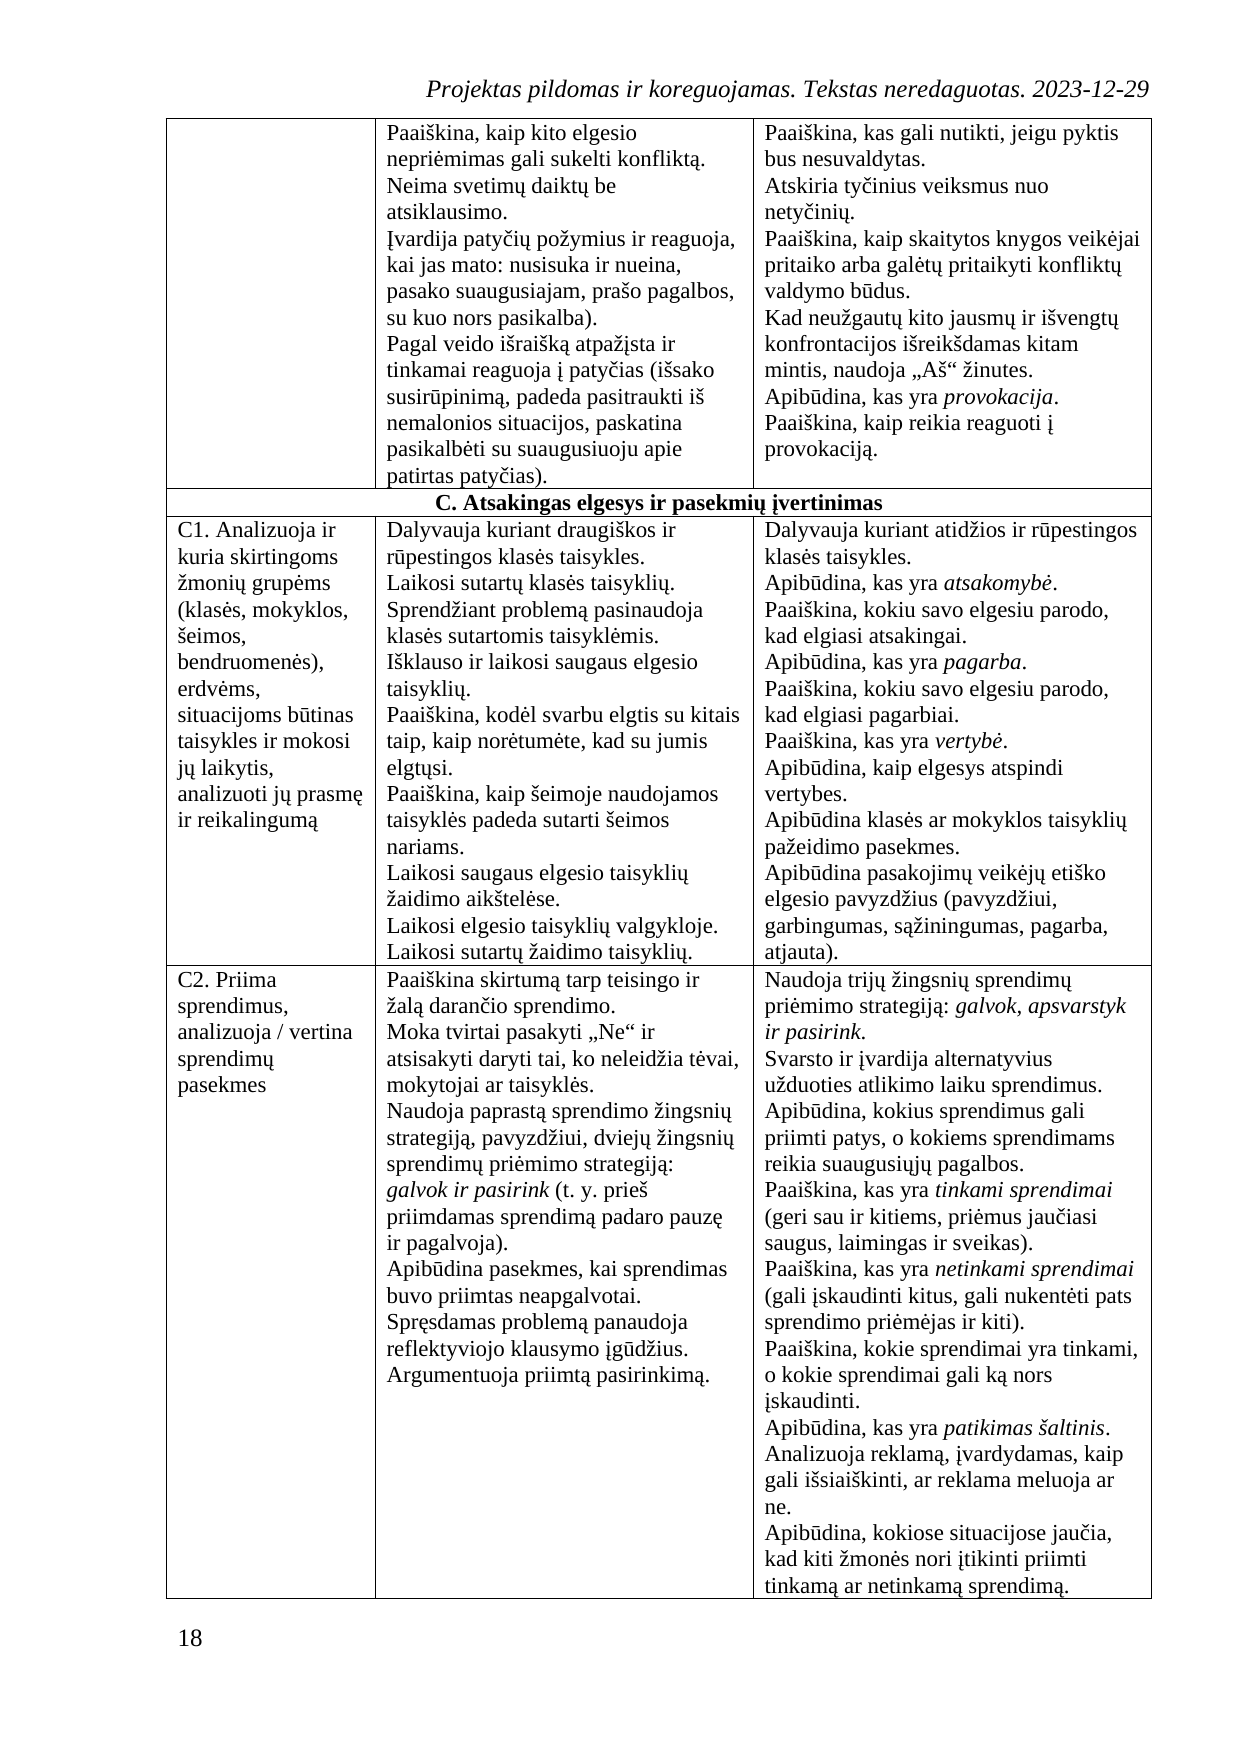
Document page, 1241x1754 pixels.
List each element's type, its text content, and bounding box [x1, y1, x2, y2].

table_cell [167, 119, 375, 488]
table_cell Dalyvauja kuriant draugiškos ir rūpestingos klasės taisykles. Laikosi sutartų klasės taisyklių. Sprendžiant problemą pasinaudoja klasės sutartomis taisyklėmis. Išklauso ir laikosi saugaus elgesio taisyklių. Paaiškina, kodėl svarbu elgtis su kitais taip, kaip norėtumėte, kad su jumis elgtųsi. Paaiškina, kaip šeimoje naudojamos taisyklės padeda sutarti šeimos nariams. Laikosi saugaus elgesio taisyklių žaidimo aikštelėse. Laikosi elgesio taisyklių valgykloje. Laikosi sutartų žaidimo taisyklių. [376, 517, 753, 964]
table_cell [376, 119, 753, 488]
table_cell C1. Analizuoja ir kuria skirtingoms žmonių grupėms (klasės, mokyklos, šeimos, bendruomenės), erdvėms, situacijoms būtinas taisykles ir mokosi jų laikytis, analizuoti jų prasmę ir reikalingumą [167, 517, 375, 964]
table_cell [754, 119, 1151, 488]
table_cell Dalyvauja kuriant atidžios ir rūpestingos klasės taisykles. Apibūdina, kas yra atsakomybė. Paaiškina, kokiu savo elgesiu parodo, kad elgiasi atsakingai. Apibūdina, kas yra pagarba. Paaiškina, kokiu savo elgesiu parodo, kad elgiasi pagarbiai. Paaiškina, kas yra vertybė. Apibūdina, kaip elgesys atspindi vertybes. Apibūdina klasės ar mokyklos taisyklių pažeidimo pasekmes. Apibūdina pasakojimų veikėjų etiško elgesio pavyzdžius (pavyzdžiui, garbingumas, sąžiningumas, pagarba, atjauta). [754, 517, 1151, 964]
table_cell Paaiškina skirtumą tarp teisingo ir žalą darančio sprendimo. Moka tvirtai pasakyti „Ne“ ir atsisakyti daryti tai, ko neleidžia tėvai, mokytojai ar taisyklės. Naudoja paprastą sprendimo žingsnių strategiją, pavyzdžiui, dviejų žingsnių sprendimų priėmimo strategiją: galvok ir pasirink (t. y. prieš priimdamas sprendimą padaro pauzę ir pagalvoja). Apibūdina pasekmes, kai sprendimas buvo priimtas neapgalvotai. Spręsdamas problemą panaudoja reflektyviojo klausymo įgūdžius. Argumentuoja priimtą pasirinkimą. [376, 966, 753, 1598]
table_cell Naudoja trijų žingsnių sprendimų priėmimo strategiją: galvok, apsvarstyk ir pasirink. Svarsto ir įvardija alternatyvius užduoties atlikimo laiku sprendimus. Apibūdina, kokius sprendimus gali priimti patys, o kokiems sprendimams reikia suaugusiųjų pagalbos. Paaiškina, kas yra tinkami sprendimai (geri sau ir kitiems, priėmus jaučiasi saugus, laimingas ir sveikas). Paaiškina, kas yra netinkami sprendimai (gali įskaudinti kitus, gali nukentėti pats sprendimo priėmėjas ir kiti). Paaiškina, kokie sprendimai yra tinkami, o kokie sprendimai gali ką nors įskaudinti. Apibūdina, kas yra patikimas šaltinis. Analizuoja reklamą, įvardydamas, kaip gali išsiaiškinti, ar reklama meluoja ar ne. Apibūdina, kokiose situacijose jaučia, kad kiti žmonės nori įtikinti priimti tinkamą ar netinkamą sprendimą. [754, 966, 1151, 1598]
table_cell C. Atsakingas elgesys ir pasekmių įvertinimas [167, 489, 1151, 516]
table_cell C2. Priima sprendimus, analizuoja / vertina sprendimų pasekmes [167, 966, 375, 1598]
